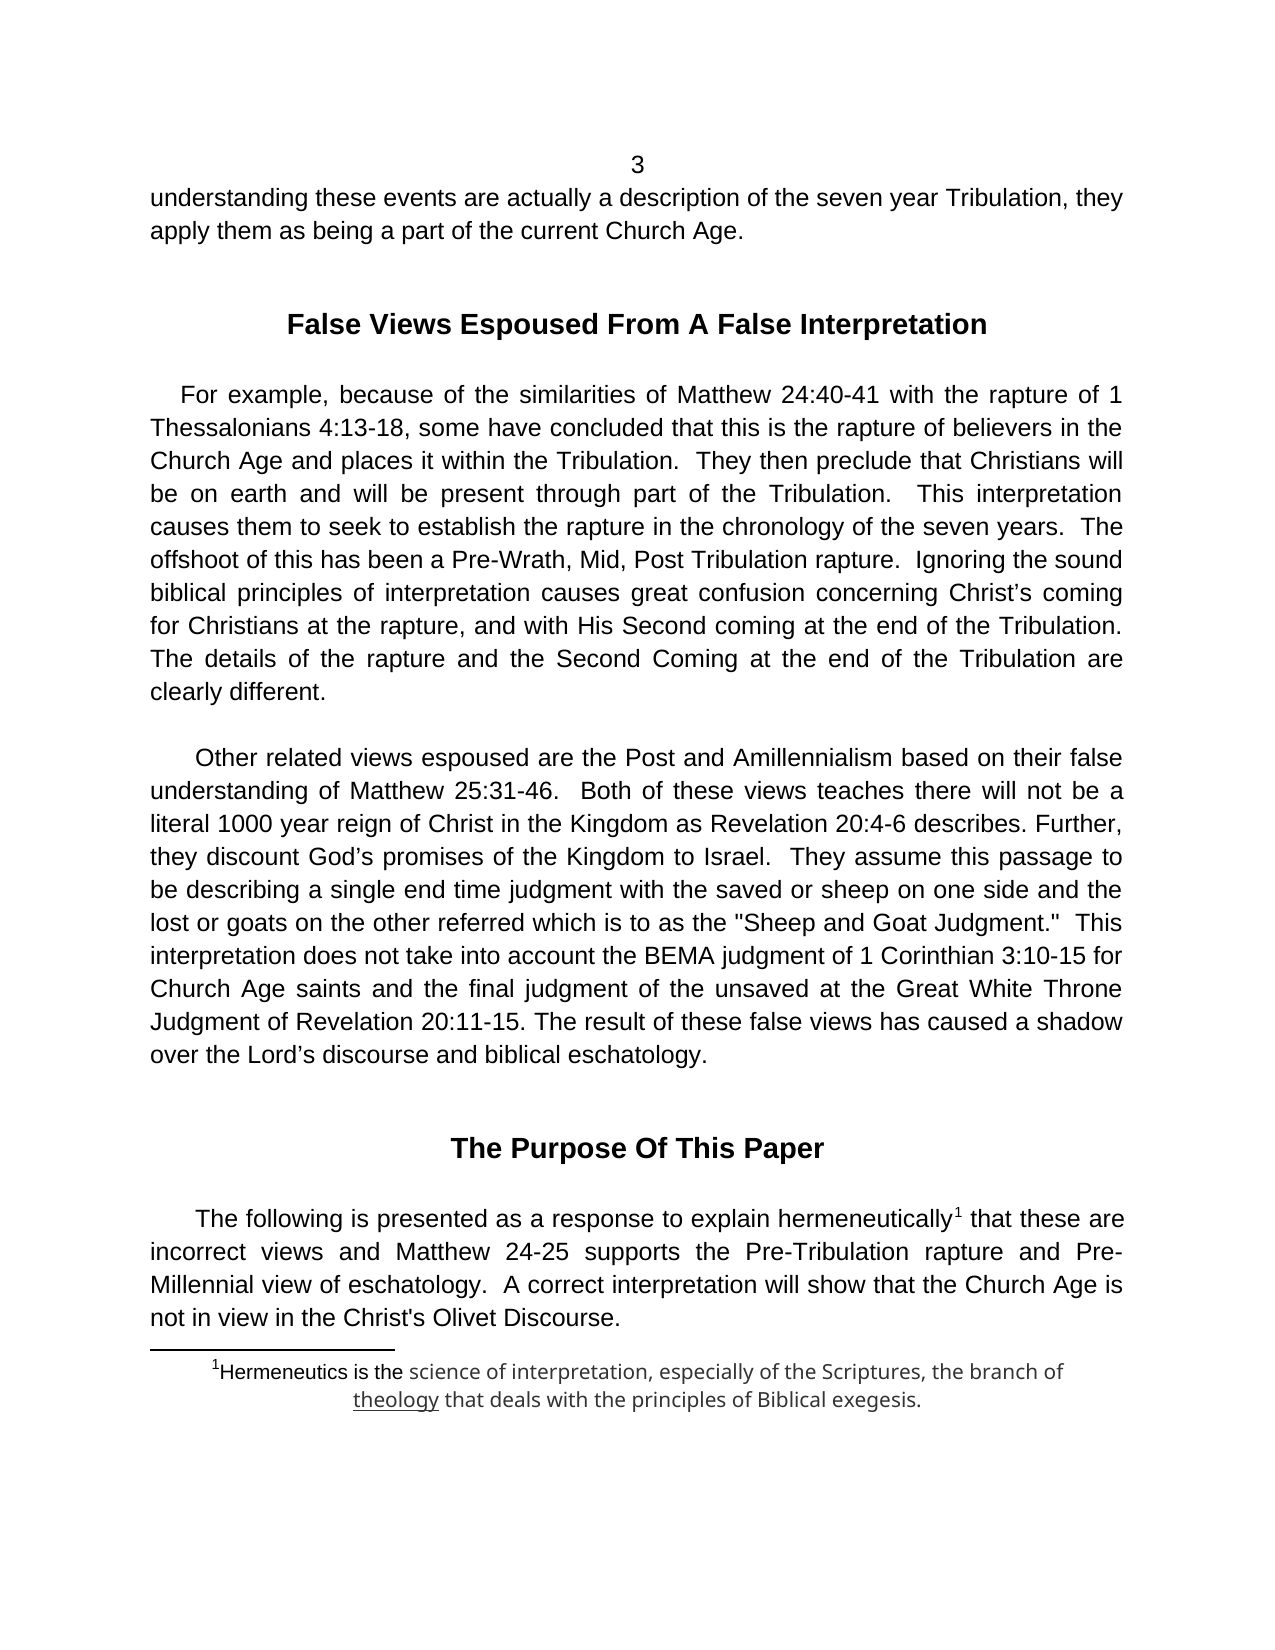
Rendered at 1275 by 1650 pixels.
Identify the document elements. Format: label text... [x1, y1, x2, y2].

subtitle The Purpose Of This Paper [150, 1131, 1125, 1165]
text The following is presented as a response to explain hermeneutically that these are incorrect views and Matthew 24-25 supports the Pre-Tribulation rapture and Pre-Millennial view of eschatology. A correct interpretation will show that the Church Age is not in view in the Christ's Olivet Discourse. [150, 1204, 1125, 1332]
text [150, 150, 1125, 245]
text For example, because of the similarities of Matthew 24:40-41 with the rapture of 1 Thessalonians 4:13-18, some have concluded that this is the rapture of believers in the Church Age and places it within the Tribulation. They then preclude that Christians will be on earth and will be present through part of the Tribulation. This interpretation causes them to seek to establish the rapture in the chronology of the seven years. The offshoot of this has been a Pre-Wrath, Mid, Post Tribulation rapture. Ignoring the sound biblical principles of interpretation causes great confusion concerning Christ’s coming for Christians at the rapture, and with His Second coming at the end of the Tribulation. The details of the rapture and the Second Coming at the end of the Tribulation are clearly different. [150, 380, 1125, 706]
subtitle False Views Espoused From A False Interpretation [150, 307, 1125, 341]
text Other related views espoused are the Post and Amillennialism based on their false understanding of Matthew 25:31-46. Both of these views teaches there will not be a literal 1000 year reign of Christ in the Kingdom as Revelation 20:4-6 describes. Further, they discount God’s promises of the Kingdom to Israel. They assume this passage to be describing a single end time judgment with the saved or sheep on one side and the lost or goats on the other referred which is to as the "Sheep and Goat Judgment." This interpretation does not take into account the BEMA judgment of 1 Corinthian 3:10-15 for Church Age saints and the final judgment of the unsaved at the Great White Throne Judgment of Revelation 20:11-15. The result of these false views has caused a shadow over the Lord’s discourse and biblical eschatology. [150, 743, 1125, 1069]
